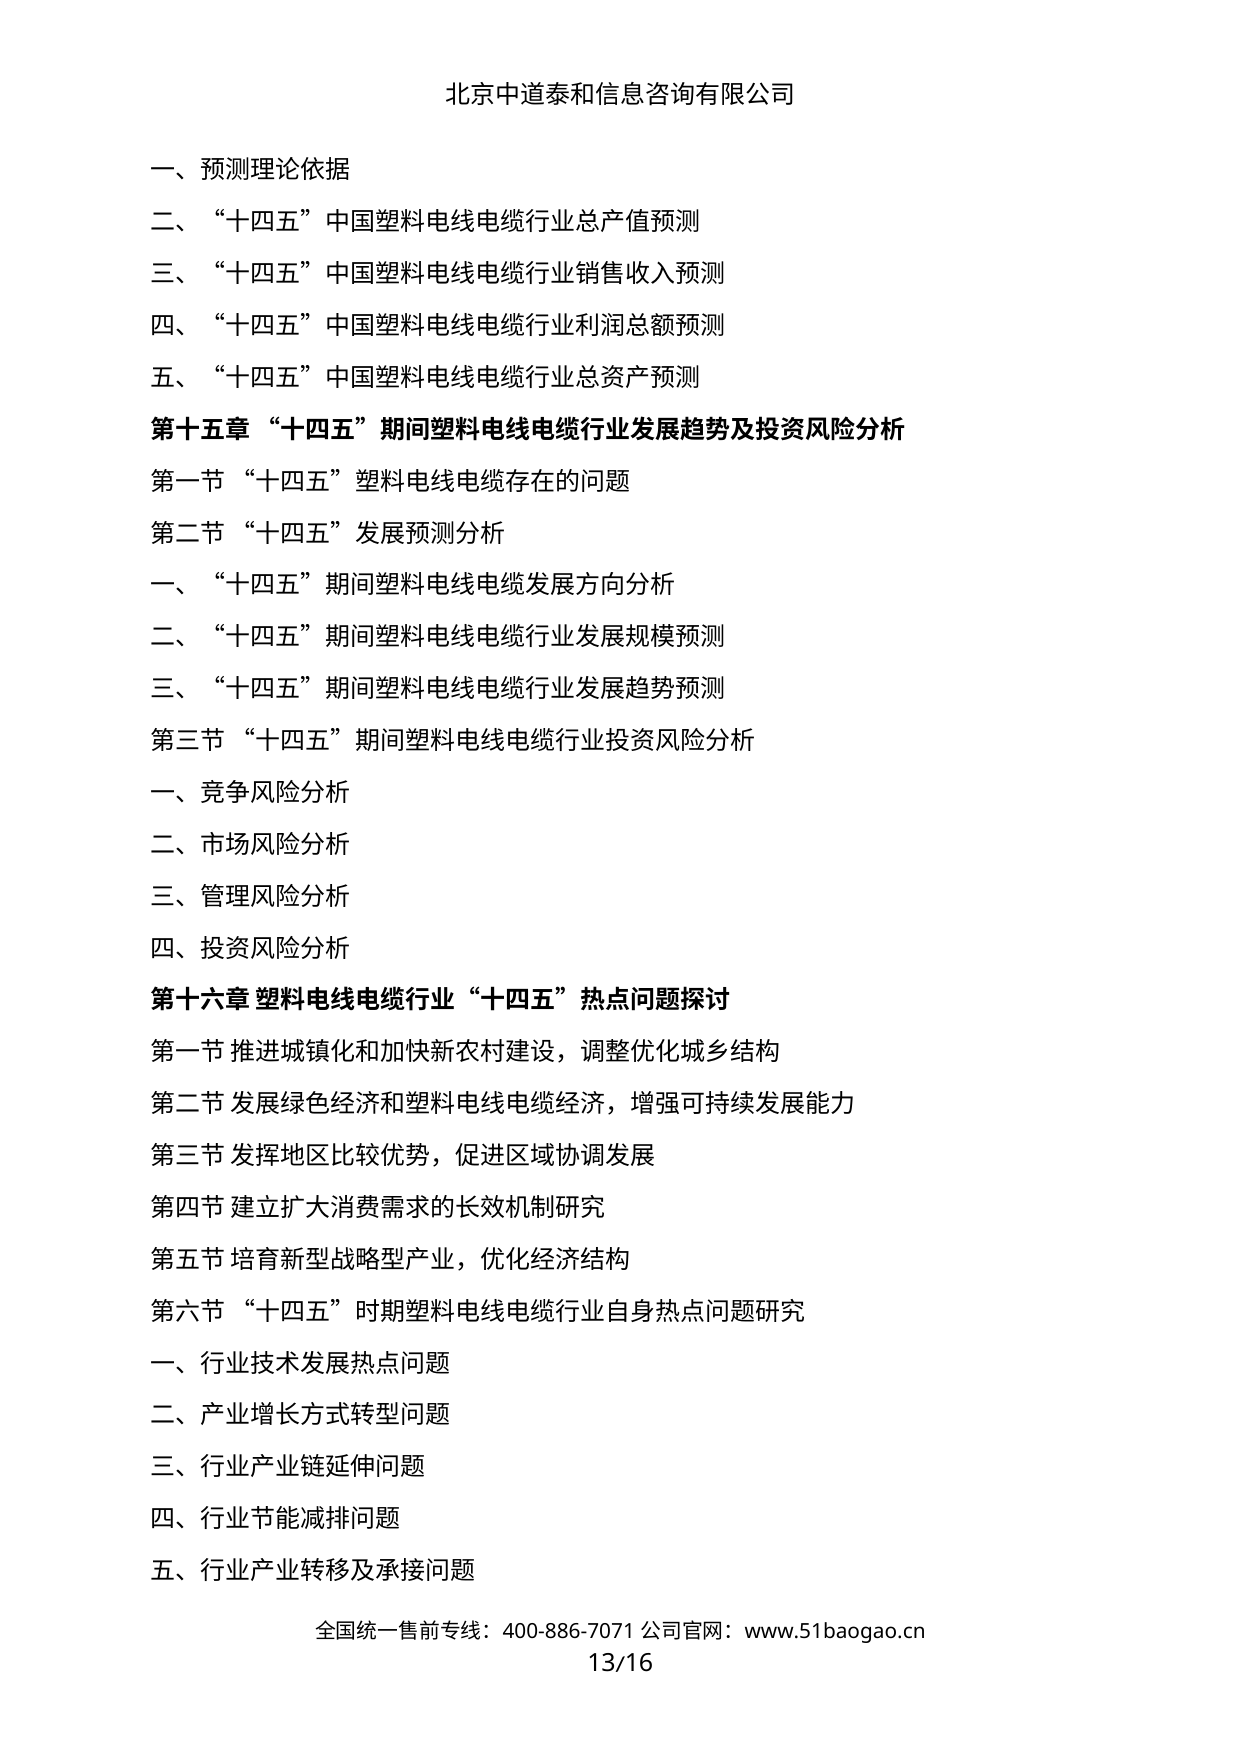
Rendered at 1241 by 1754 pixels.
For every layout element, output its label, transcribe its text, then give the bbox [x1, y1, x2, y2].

text 二、“十四五”期间塑料电线电缆行业发展规模预测 [150, 617, 1090, 653]
text 三、管理风险分析 [150, 876, 1090, 912]
text 一、行业技术发展热点问题 [150, 1343, 1090, 1379]
text 第十五章 “十四五”期间塑料电线电缆行业发展趋势及投资风险分析 [150, 409, 1090, 446]
text 四、行业节能减排问题 [150, 1499, 1090, 1535]
text 第十六章 塑料电线电缆行业“十四五”热点问题探讨 [150, 980, 1090, 1016]
text 二、市场风险分析 [150, 824, 1090, 861]
text 第一节 推进城镇化和加快新农村建设，调整优化城乡结构 [150, 1032, 1090, 1068]
text 第三节 发挥地区比较优势，促进区域协调发展 [150, 1136, 1090, 1172]
text 二、产业增长方式转型问题 [150, 1395, 1090, 1431]
text 一、“十四五”期间塑料电线电缆发展方向分析 [150, 565, 1090, 601]
text 第四节 建立扩大消费需求的长效机制研究 [150, 1187, 1090, 1224]
text 第三节 “十四五”期间塑料电线电缆行业投资风险分析 [150, 721, 1090, 757]
text 三、“十四五”中国塑料电线电缆行业销售收入预测 [150, 254, 1090, 290]
text 第一节 “十四五”塑料电线电缆存在的问题 [150, 461, 1090, 497]
text 三、“十四五”期间塑料电线电缆行业发展趋势预测 [150, 669, 1090, 705]
text 三、行业产业链延伸问题 [150, 1447, 1090, 1483]
text 五、行业产业转移及承接问题 [150, 1551, 1090, 1587]
text 第六节 “十四五”时期塑料电线电缆行业自身热点问题研究 [150, 1291, 1090, 1327]
text 五、“十四五”中国塑料电线电缆行业总资产预测 [150, 357, 1090, 394]
text 第五节 培育新型战略型产业，优化经济结构 [150, 1239, 1090, 1276]
text 第二节 发展绿色经济和塑料电线电缆经济，增强可持续发展能力 [150, 1084, 1090, 1120]
text 第二节 “十四五”发展预测分析 [150, 513, 1090, 549]
text 一、预测理论依据 [150, 150, 1090, 186]
text 四、投资风险分析 [150, 928, 1090, 964]
text 二、“十四五”中国塑料电线电缆行业总产值预测 [150, 202, 1090, 238]
text 一、竞争风险分析 [150, 772, 1090, 809]
text 四、“十四五”中国塑料电线电缆行业利润总额预测 [150, 306, 1090, 342]
